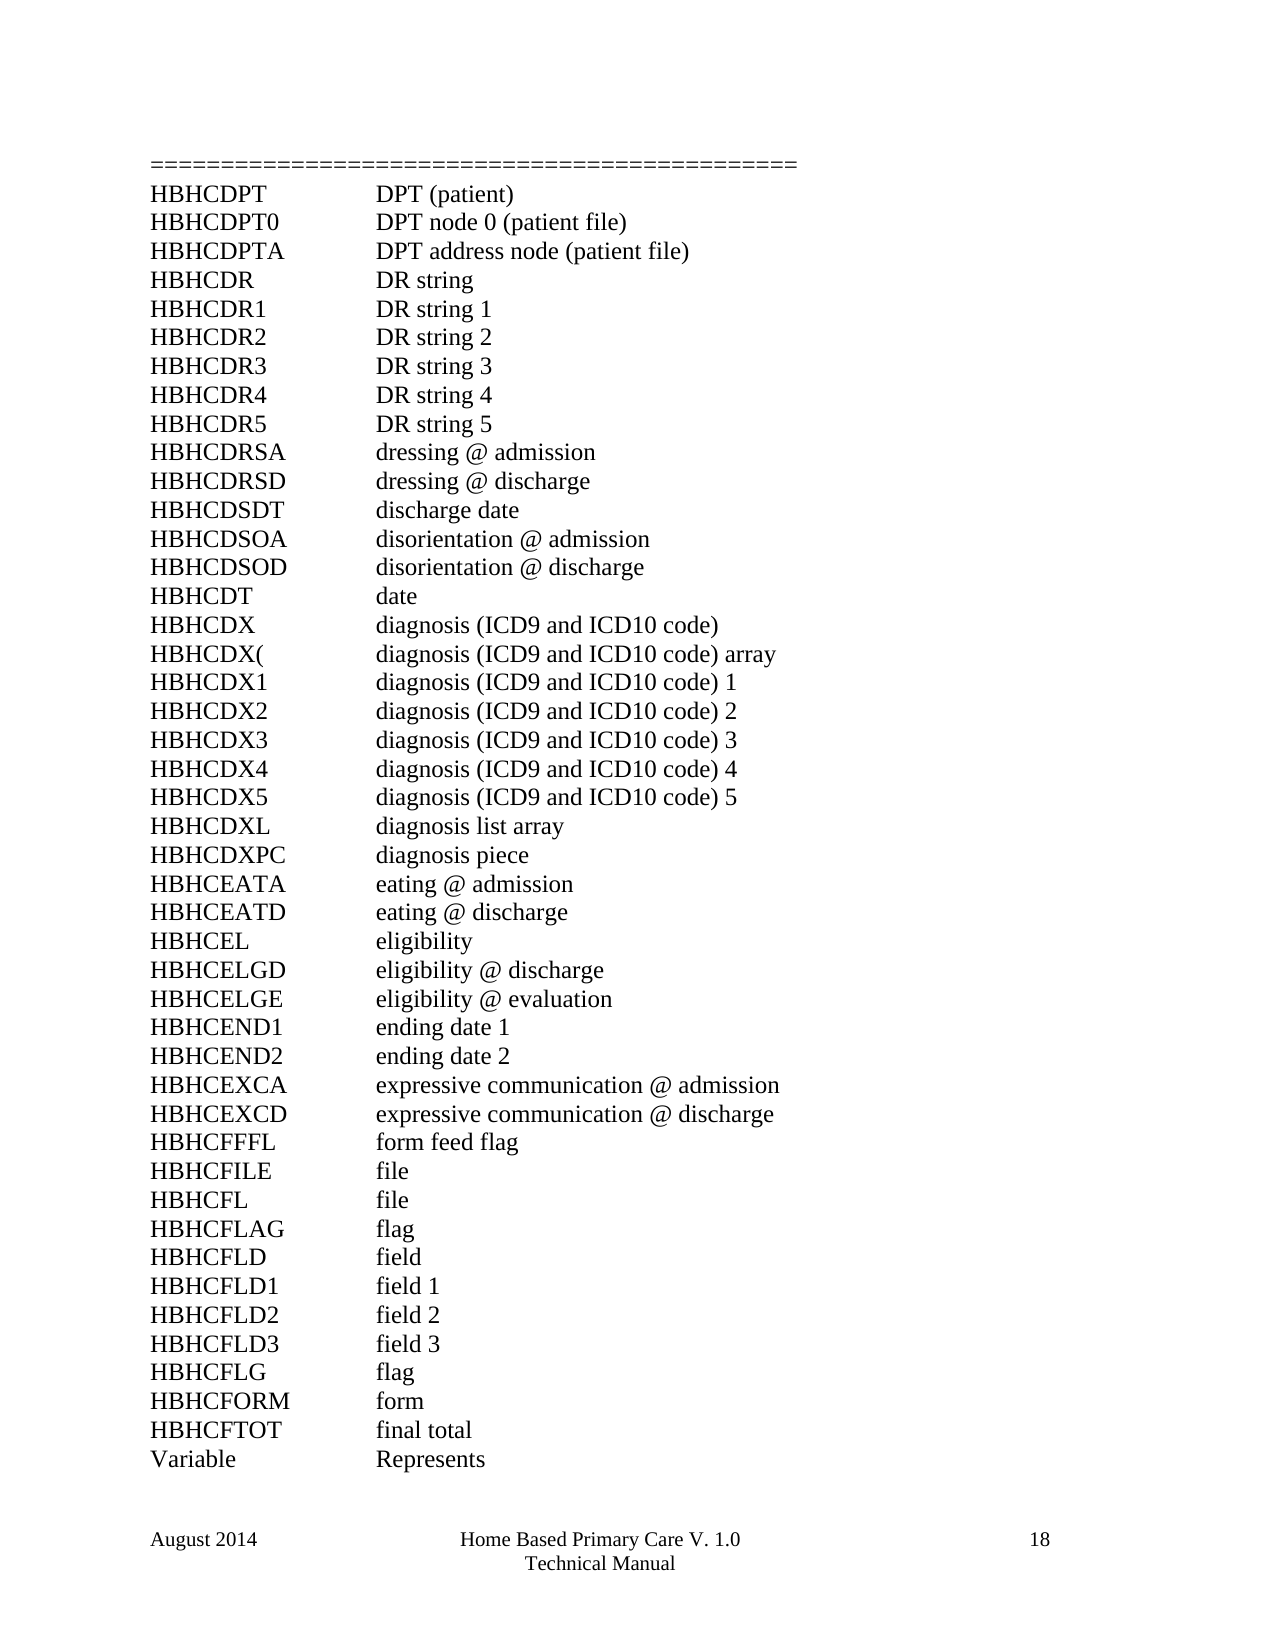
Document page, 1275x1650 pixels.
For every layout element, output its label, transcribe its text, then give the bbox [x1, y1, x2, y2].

text HBHCDRSD dressing @ discharge [150, 466, 1125, 495]
text HBHCEL eligibility [150, 926, 1125, 955]
text HBHCDPT DPT (patient) [150, 179, 1125, 207]
text HBHCDX3 diagnosis (ICD9 and ICD10 code) 3 [150, 725, 1125, 754]
text HBHCDPT0 DPT node 0 (patient file) [150, 207, 1125, 236]
text HBHCFLD1 field 1 [150, 1271, 1125, 1300]
text HBHCFORM form [150, 1386, 1125, 1415]
text HBHCELGE eligibility @ evaluation [150, 984, 1125, 1012]
text HBHCDX diagnosis (ICD9 and ICD10 code) [150, 610, 1125, 639]
text HBHCEND1 ending date 1 [150, 1012, 1125, 1041]
text HBHCDX4 diagnosis (ICD9 and ICD10 code) 4 [150, 754, 1125, 782]
text HBHCEXCD expressive communication @ discharge [150, 1099, 1125, 1127]
text HBHCDT date [150, 581, 1125, 610]
text HBHCDX2 diagnosis (ICD9 and ICD10 code) 2 [150, 696, 1125, 725]
text HBHCDR2 DR string 2 [150, 322, 1125, 351]
text ============================================== [150, 150, 1125, 179]
text HBHCFLD3 field 3 [150, 1329, 1125, 1357]
text HBHCFLD field [150, 1242, 1125, 1271]
text HBHCELGD eligibility @ discharge [150, 955, 1125, 984]
text HBHCDPTA DPT address node (patient file) [150, 236, 1125, 265]
text HBHCDR1 DR string 1 [150, 294, 1125, 322]
text HBHCFLG flag [150, 1357, 1125, 1386]
text HBHCFLAG flag [150, 1214, 1125, 1242]
text Variable Represents [150, 1444, 1125, 1472]
text HBHCDR DR string [150, 265, 1125, 294]
text HBHCFFFL form feed flag [150, 1127, 1125, 1156]
text HBHCDSOD disorientation @ discharge [150, 552, 1125, 581]
text HBHCDSOA disorientation @ admission [150, 524, 1125, 552]
text HBHCDX5 diagnosis (ICD9 and ICD10 code) 5 [150, 782, 1125, 811]
text HBHCDR5 DR string 5 [150, 409, 1125, 437]
text HBHCFTOT final total [150, 1415, 1125, 1444]
text HBHCDXPC diagnosis piece [150, 840, 1125, 869]
text HBHCEXCA expressive communication @ admission [150, 1070, 1125, 1099]
text HBHCDSDT discharge date [150, 495, 1125, 524]
text HBHCEATA eating @ admission [150, 869, 1125, 897]
text HBHCDX1 diagnosis (ICD9 and ICD10 code) 1 [150, 667, 1125, 696]
text HBHCEATD eating @ discharge [150, 897, 1125, 926]
text HBHCFL file [150, 1185, 1125, 1214]
text HBHCFILE file [150, 1156, 1125, 1185]
text HBHCEND2 ending date 2 [150, 1041, 1125, 1070]
text HBHCFLD2 field 2 [150, 1300, 1125, 1329]
text HBHCDX( diagnosis (ICD9 and ICD10 code) array [150, 639, 1125, 667]
text HBHCDRSA dressing @ admission [150, 437, 1125, 466]
text HBHCDXL diagnosis list array [150, 811, 1125, 840]
text HBHCDR3 DR string 3 [150, 351, 1125, 380]
text HBHCDR4 DR string 4 [150, 380, 1125, 409]
